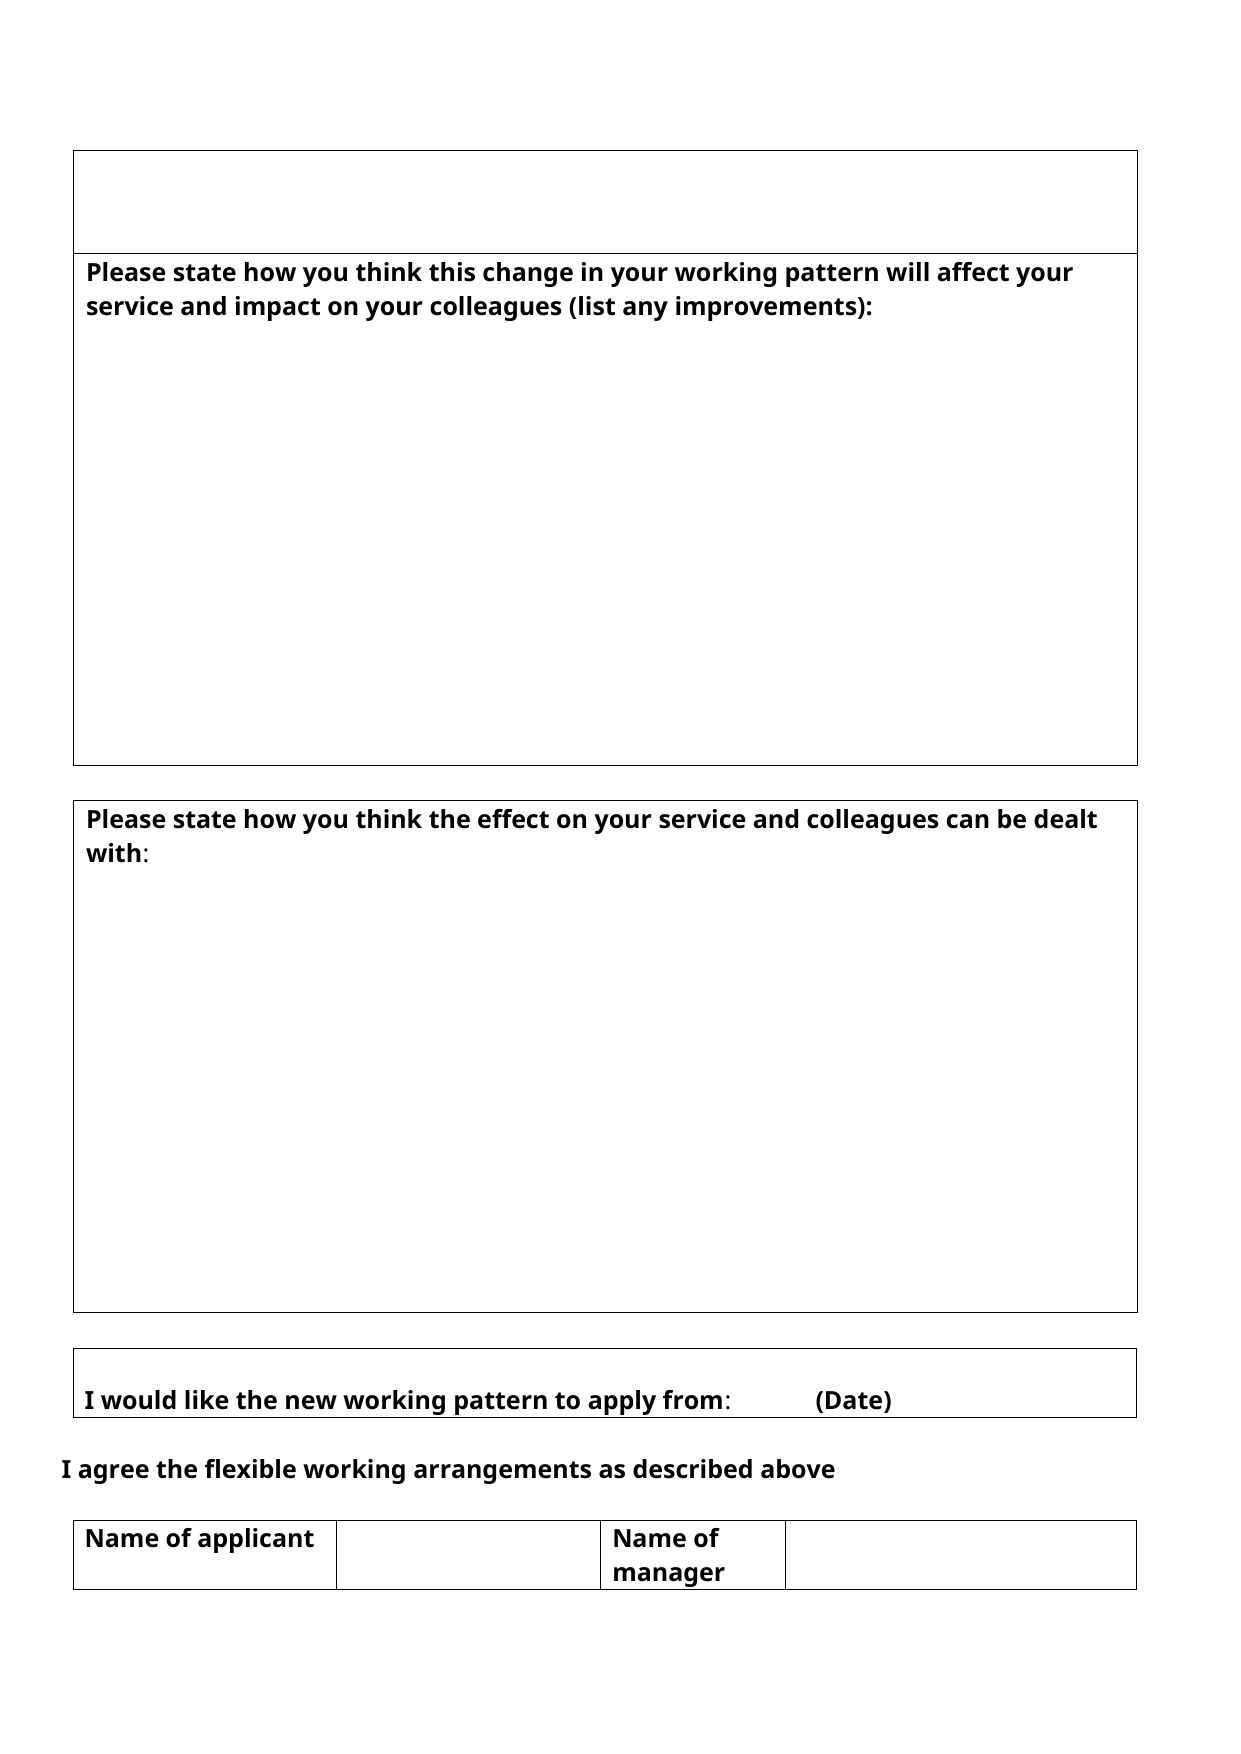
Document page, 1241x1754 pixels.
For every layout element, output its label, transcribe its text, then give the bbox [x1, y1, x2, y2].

table_cell Please state how you think this change in your working pattern will affect your service and impact on your colleagues (list any improvements): [74, 254, 1137, 765]
table_header Name of manager [601, 1521, 785, 1589]
table_header [786, 1521, 1136, 1589]
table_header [74, 151, 1137, 253]
table_header [337, 1521, 600, 1589]
table_header Name of applicant [74, 1521, 336, 1589]
text I agree the flexible working arrangements as described above [61, 1452, 1090, 1486]
table_header Please state how you think the effect on your service and colleagues can be dealt with: [74, 801, 1137, 1312]
table_header I would like the new working pattern to apply from: (Date) [74, 1349, 1136, 1417]
